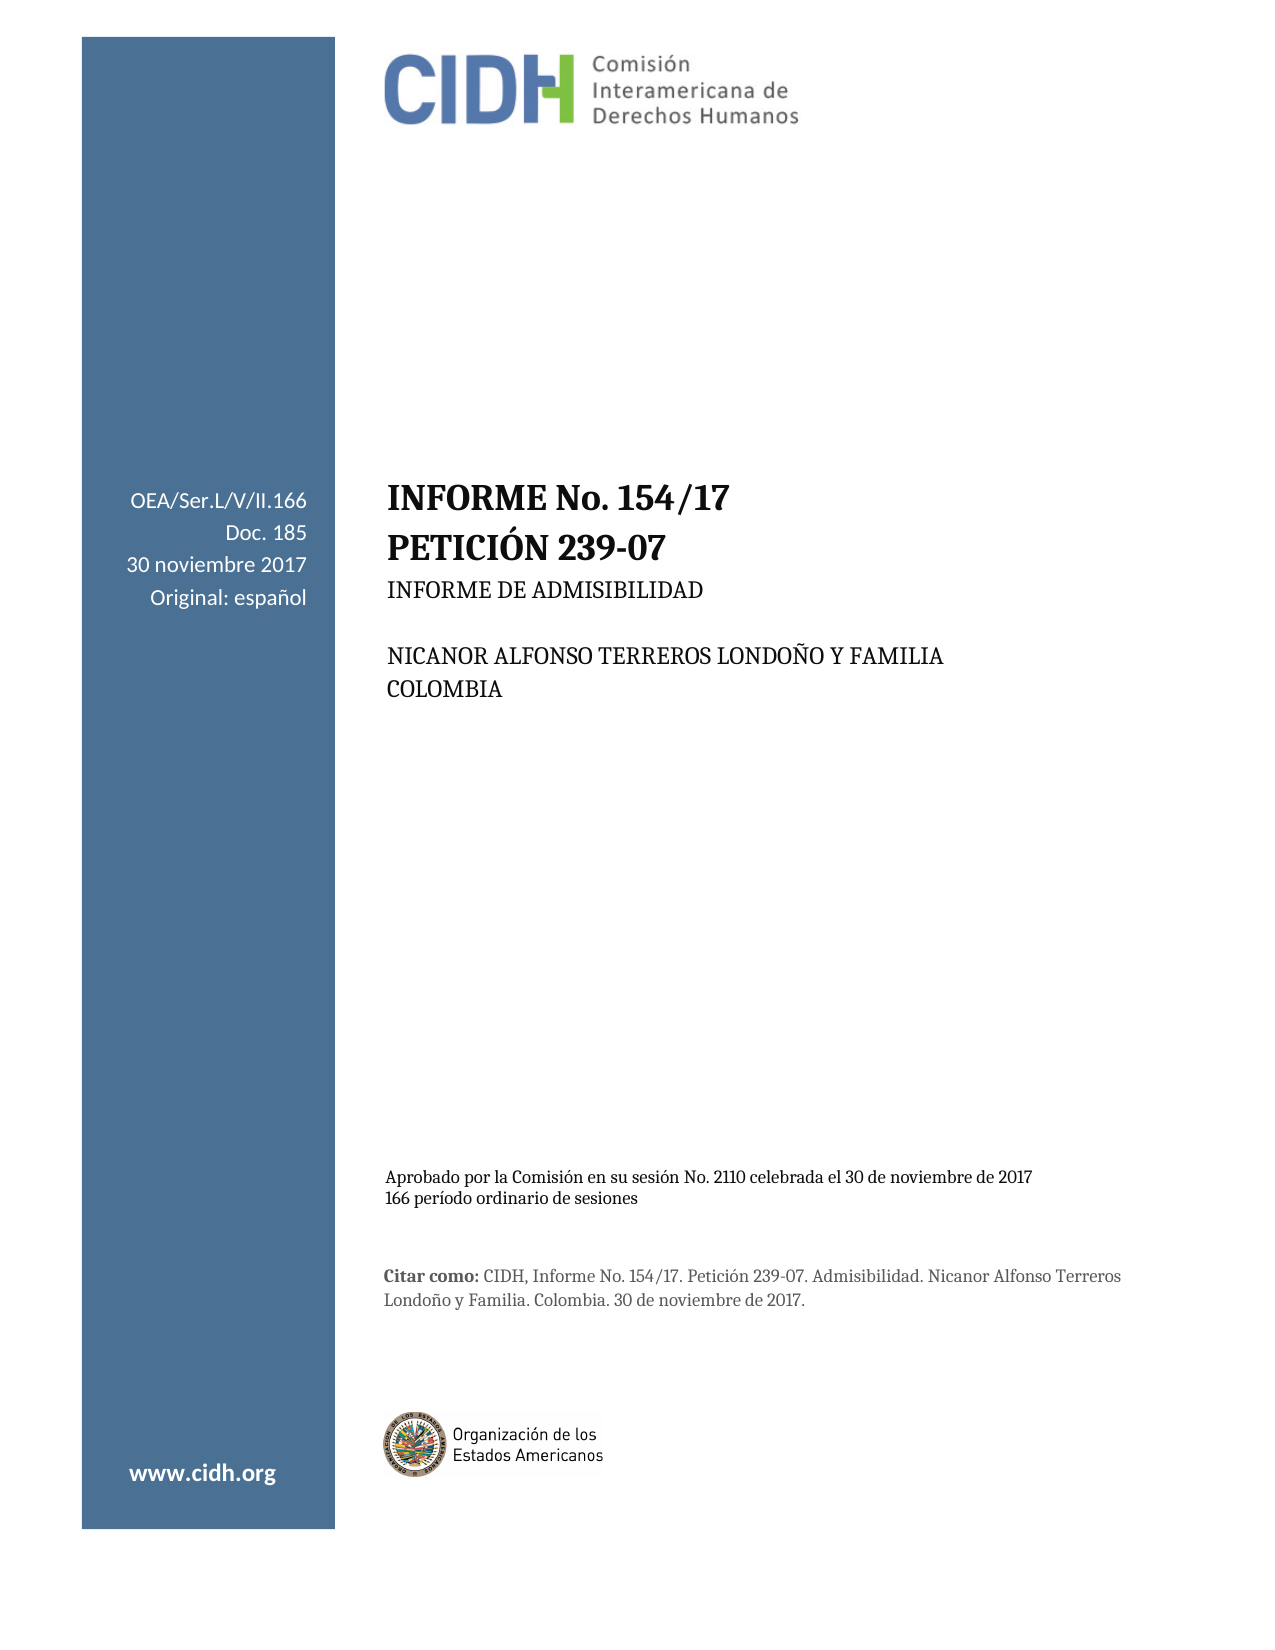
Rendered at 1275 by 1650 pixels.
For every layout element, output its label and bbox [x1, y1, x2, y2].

picture [383, 1412, 603, 1477]
picture [375, 47, 810, 131]
